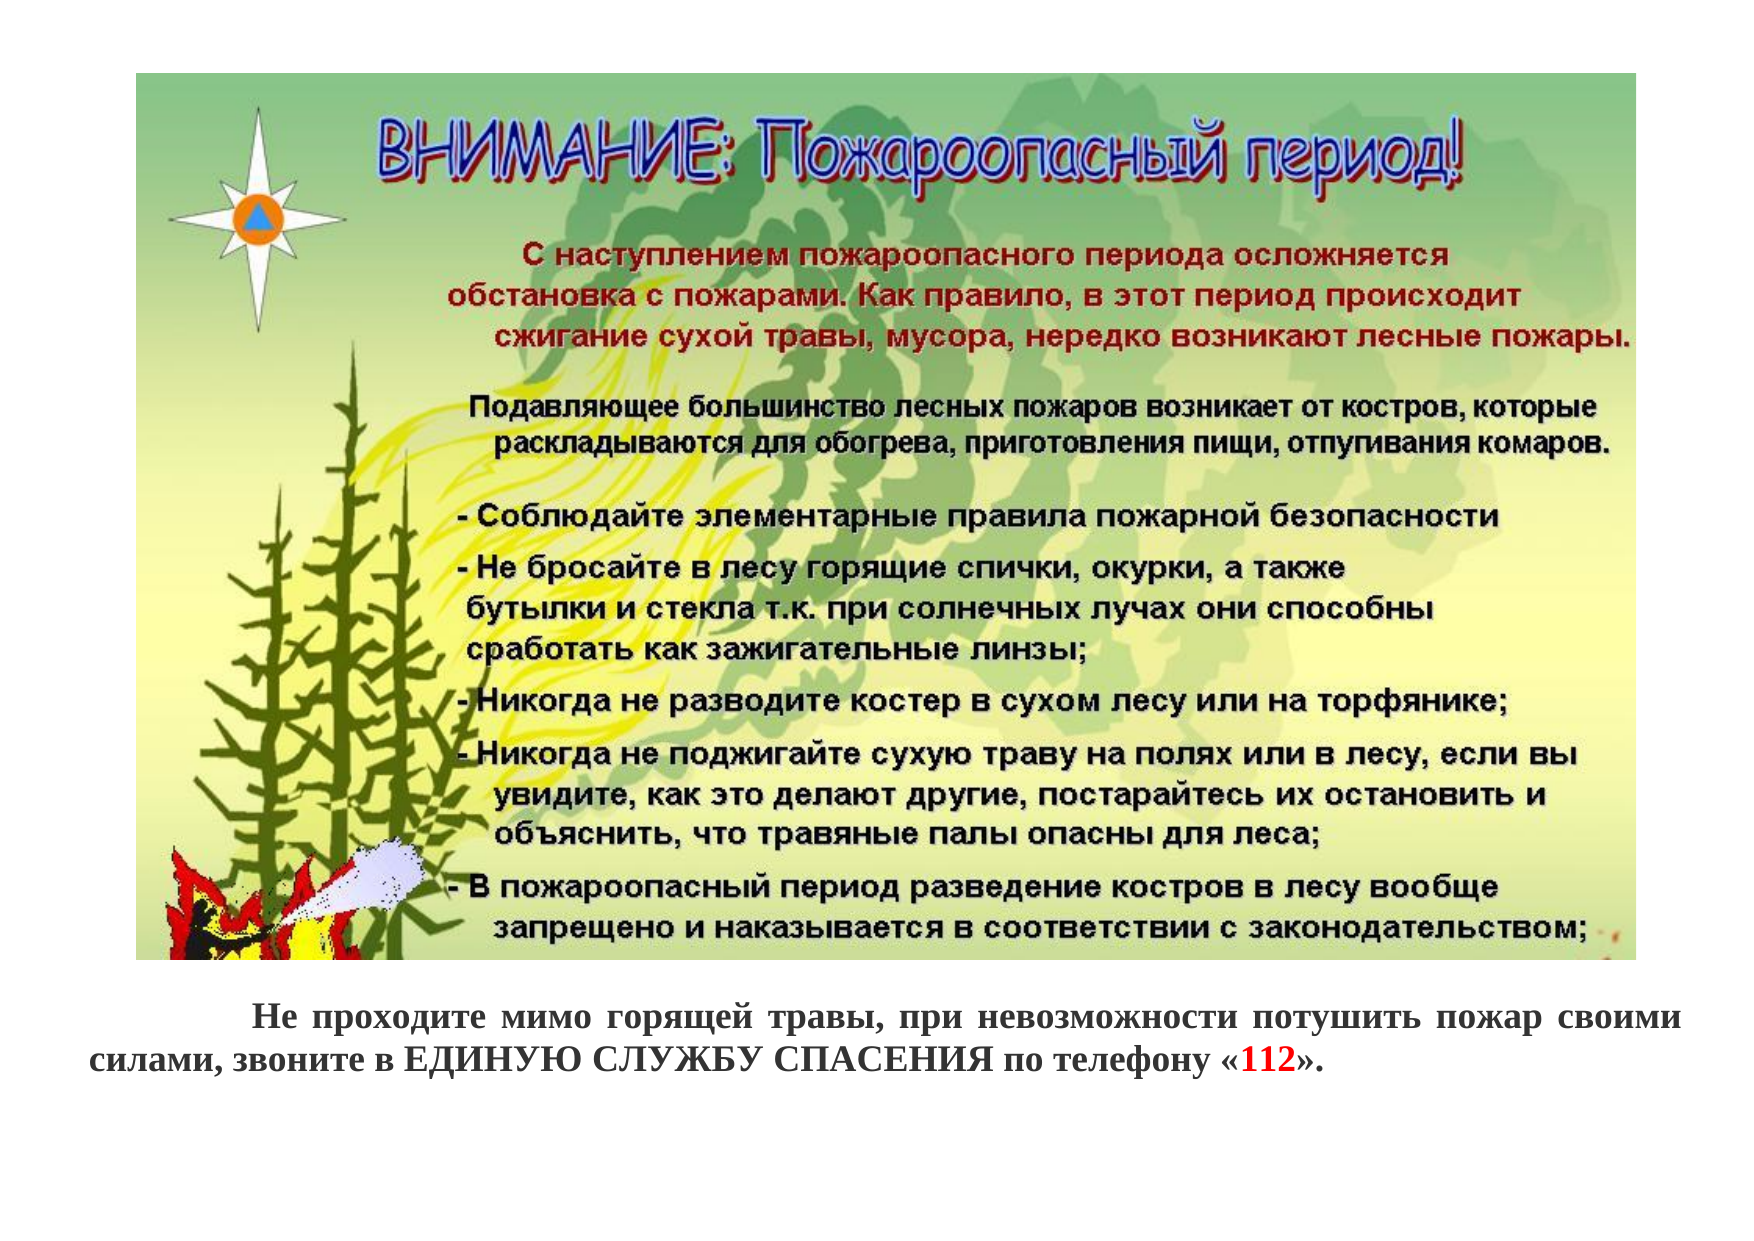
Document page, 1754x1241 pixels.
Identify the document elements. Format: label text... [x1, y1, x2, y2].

text Не проходите мимо горящей травы, при невозможности потушить пожар своими силами, звоните в ЕДИНУЮ СЛУЖБУ СПАСЕНИЯ по телефону «112». [89, 993, 1683, 1079]
picture [136, 73, 1637, 960]
